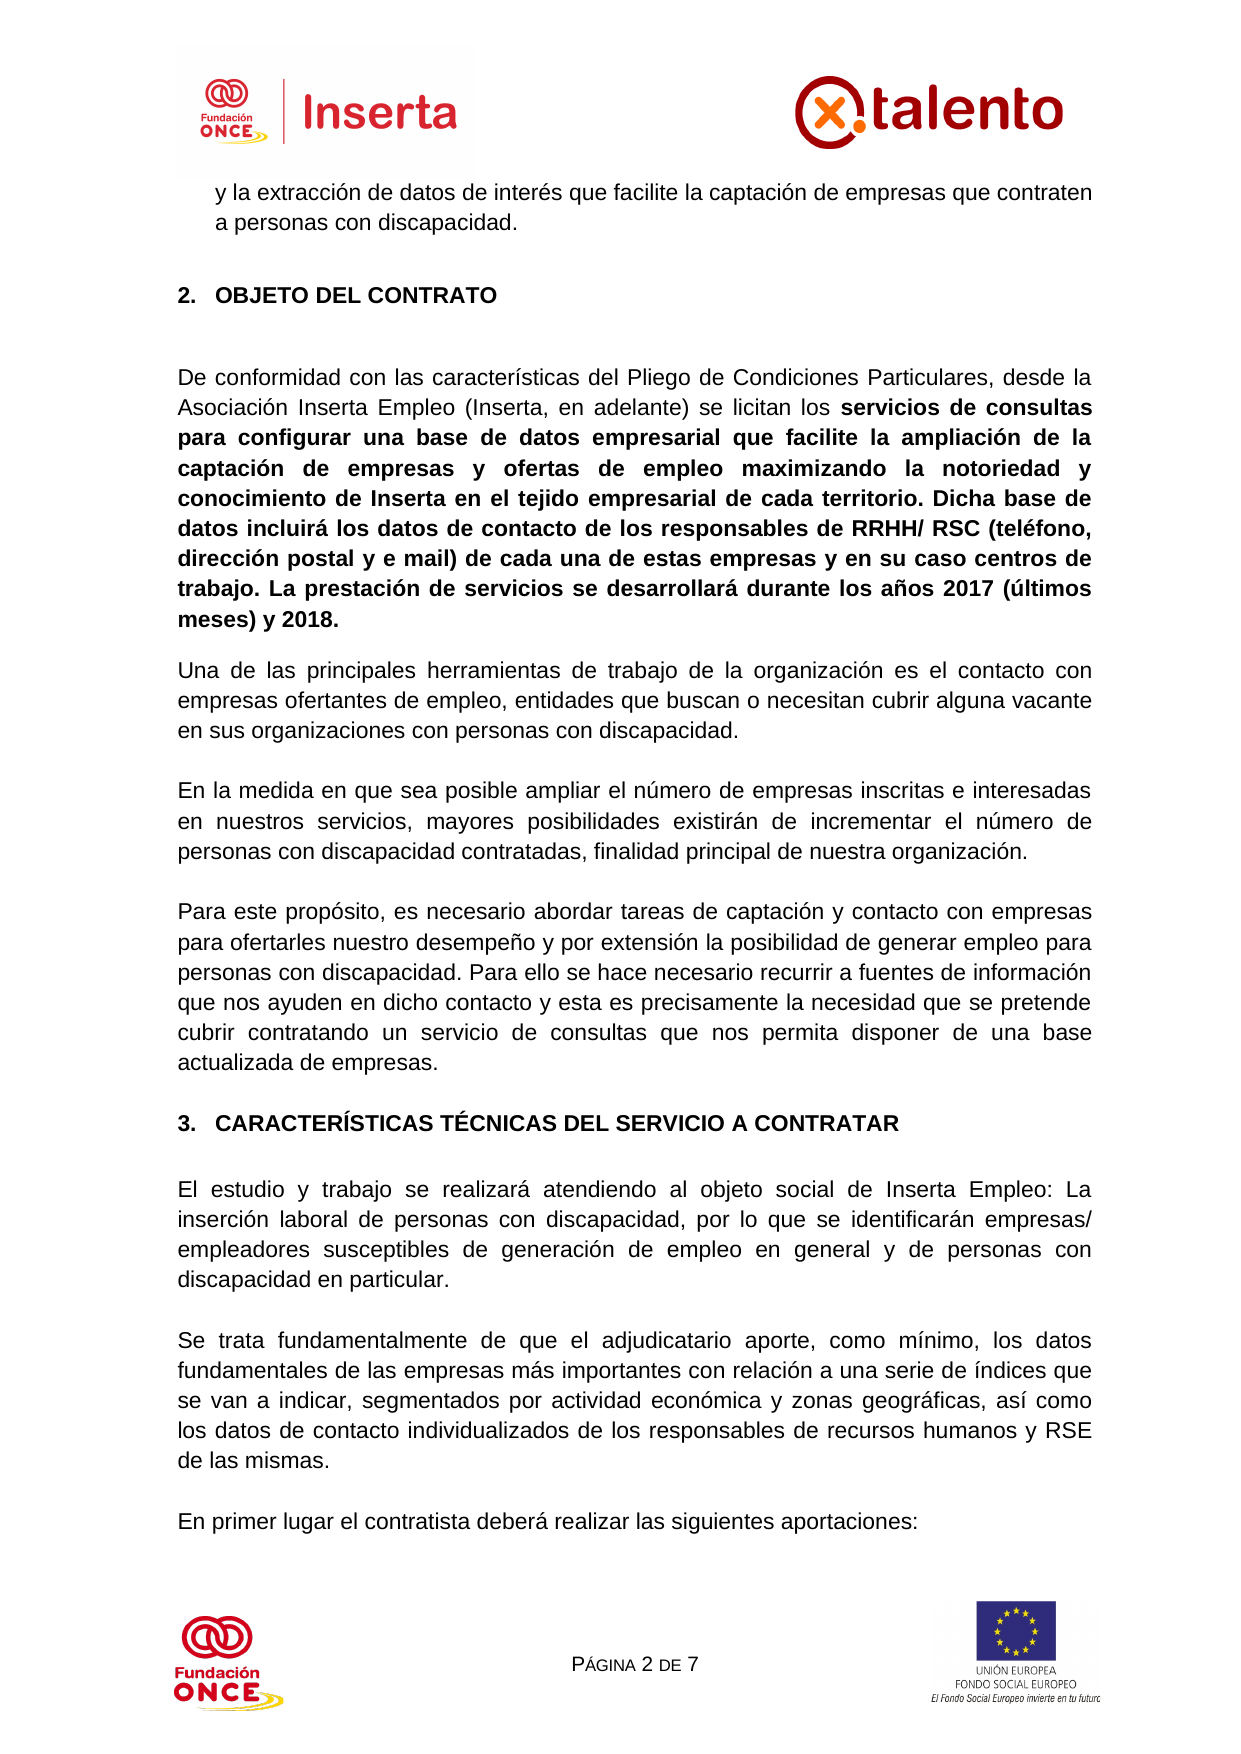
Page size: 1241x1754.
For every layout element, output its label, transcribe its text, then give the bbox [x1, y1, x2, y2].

list OBJETO DEL CONTRATO [177, 282, 1093, 309]
text El estudio y trabajo se realizará atendiendo al objeto social de Inserta Empleo: La inserción laboral de personas con discapacidad, por lo que se identificarán empresas/ empleadores susceptibles de generación de empleo en general y de personas con discapacidad en particular. [177, 1176, 1093, 1292]
list CARACTERÍSTICAS TÉCNICAS DEL SERVICIO A CONTRATAR [177, 1110, 1093, 1136]
text Se trata fundamentalmente de que el adjudicatario aporte, como mínimo, los datos fundamentales de las empresas más importantes con relación a una serie de índices que se van a indicar, segmentados por actividad económica y zonas geográficas, así como los datos de contacto individualizados de los responsables de recursos humanos y RSE de las mismas. [177, 1327, 1093, 1474]
text En primer lugar el contratista deberá realizar las siguientes aportaciones: [177, 1508, 1093, 1534]
text En la medida en que sea posible ampliar el número de empresas inscritas e interesadas en nuestros servicios, mayores posibilidades existirán de incrementar el número de personas con discapacidad contratadas, finalidad principal de nuestra organización. [177, 777, 1093, 864]
text Una de las principales herramientas de trabajo de la organización es el contacto con empresas ofertantes de empleo, entidades que buscan o necesitan cubrir alguna vacante en sus organizaciones con personas con discapacidad. [177, 657, 1093, 743]
picture [931, 1601, 1100, 1704]
picture [173, 1616, 284, 1711]
list De conformidad con las características del Pliego de Condiciones Particulares, desde la Asociación Inserta Empleo (Inserta, en adelante) se licitan los servicios de consultas para configurar una base de datos empresarial que facilite la ampliación de la captación de empresas y ofertas de empleo maximizando la notoriedad y conocimiento de Inserta en el tejido empresarial de cada territorio. Dicha base de datos incluirá los datos de contacto de los responsables de RRHH/ RSC (teléfono, dirección postal y e mail) de cada una de estas empresas y en su caso centros de trabajo. La prestación de servicios se desarrollará durante los años 2017 (últimos meses) y 2018. [177, 364, 1093, 632]
picture [795, 76, 1063, 149]
text Para este propósito, es necesario abordar tareas de captación y contacto con empresas para ofertarles nuestro desempeño y por extensión la posibilidad de generar empleo para personas con discapacidad. Para ello se hace necesario recurrir a fuentes de información que nos ayuden en dicho contacto y esta es precisamente la necesidad que se pretende cubrir contratando un servicio de consultas que nos permita disponer de una base actualizada de empresas. [177, 898, 1093, 1076]
picture [177, 44, 476, 180]
